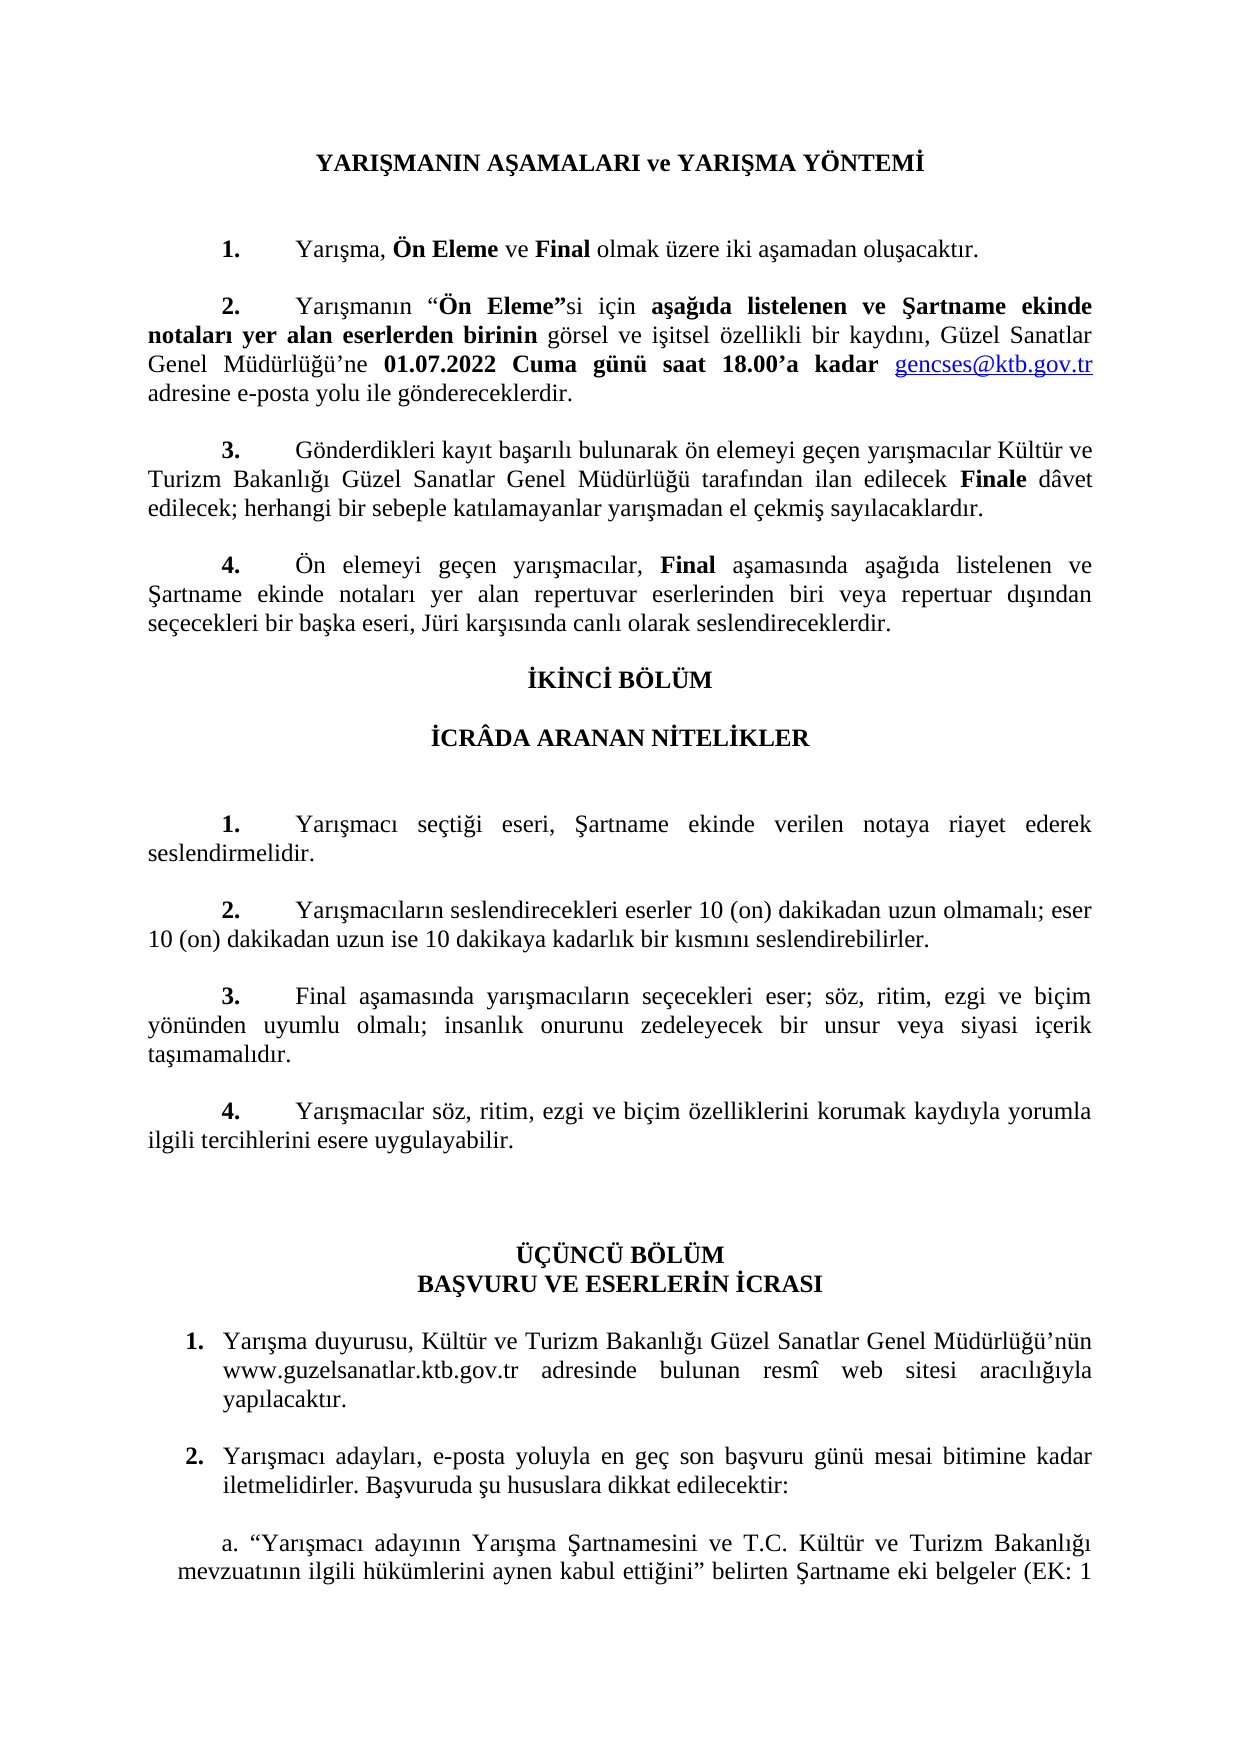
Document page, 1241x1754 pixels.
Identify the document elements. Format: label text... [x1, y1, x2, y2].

list Yarışmacıların seslendirecekleri eserler 10 (on) dakikadan uzun olmamalı; eser 10 (on) dakikadan uzun ise 10 dakikaya kadarlık bir kısmını seslendirebilirler. [148, 895, 1093, 953]
text İKİNCİ BÖLÜM [148, 665, 1093, 694]
list Yarışmacı seçtiği eseri, Şartname ekinde verilen notaya riayet ederek seslendirmelidir. [148, 809, 1093, 866]
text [177, 1528, 1093, 1585]
list Yarışmacılar söz, ritim, ezgi ve biçim özelliklerini korumak kaydıyla yorumla ilgili tercihlerini esere uygulayabilir. [148, 1096, 1093, 1154]
list Final aşamasında yarışmacıların seçecekleri eser; söz, ritim, ezgi ve biçim yönünden uyumlu olmalı; insanlık onurunu zedeleyecek bir unsur veya siyasi içerik taşımamalıdır. [148, 981, 1093, 1068]
text YARIŞMANIN AŞAMALARI ve YARIŞMA YÖNTEMİ [148, 148, 1093, 176]
list Ön elemeyi geçen yarışmacılar, Final aşamasında aşağıda listelenen ve Şartname ekinde notaları yer alan repertuvar eserlerinden biri veya repertuar dışından seçecekleri bir başka eseri, Jüri karşısında canlı olarak seslendireceklerdir. [148, 550, 1093, 636]
text ÜÇÜNCÜ BÖLÜM [148, 1240, 1093, 1269]
list Gönderdikleri kayıt başarılı bulunarak ön elemeyi geçen yarışmacılar Kültür ve Turizm Bakanlığı Güzel Sanatlar Genel Müdürlüğü tarafından ilan edilecek Finale dâvet edilecek; herhangi bir sebeple katılamayanlar yarışmadan el çekmiş sayılacaklardır. [148, 435, 1093, 521]
list Yarışma duyurusu, Kültür ve Turizm Bakanlığı Güzel Sanatlar Genel Müdürlüğü’nün www.guzelsanatlar.ktb.gov.tr adresinde bulunan resmî web sitesi aracılığıyla yapılacaktır. [185, 1326, 1093, 1413]
text İCRÂDA ARANAN NİTELİKLER [148, 723, 1093, 751]
list Yarışmacı adayları, e-posta yoluyla en geç son başvuru günü mesai bitimine kadar iletmelidirler. Başvuruda şu hususlara dikkat edilecektir: [185, 1441, 1093, 1499]
list Yarışmanın “Ön Eleme”si için aşağıda listelenen ve Şartname ekinde notaları yer alan eserlerden birinin görsel ve işitsel özellikli bir kaydını, Güzel Sanatlar Genel Müdürlüğü’ne 01.07.2022 Cuma günü saat 18.00’a kadar gencses@ktb.gov.tr adresine e-posta yolu ile göndereceklerdir. [148, 291, 1093, 406]
list Yarışma, Ön Eleme ve Final olmak üzere iki aşamadan oluşacaktır. [148, 234, 1093, 263]
text BAŞVURU VE ESERLERİN İCRASI [148, 1269, 1093, 1298]
